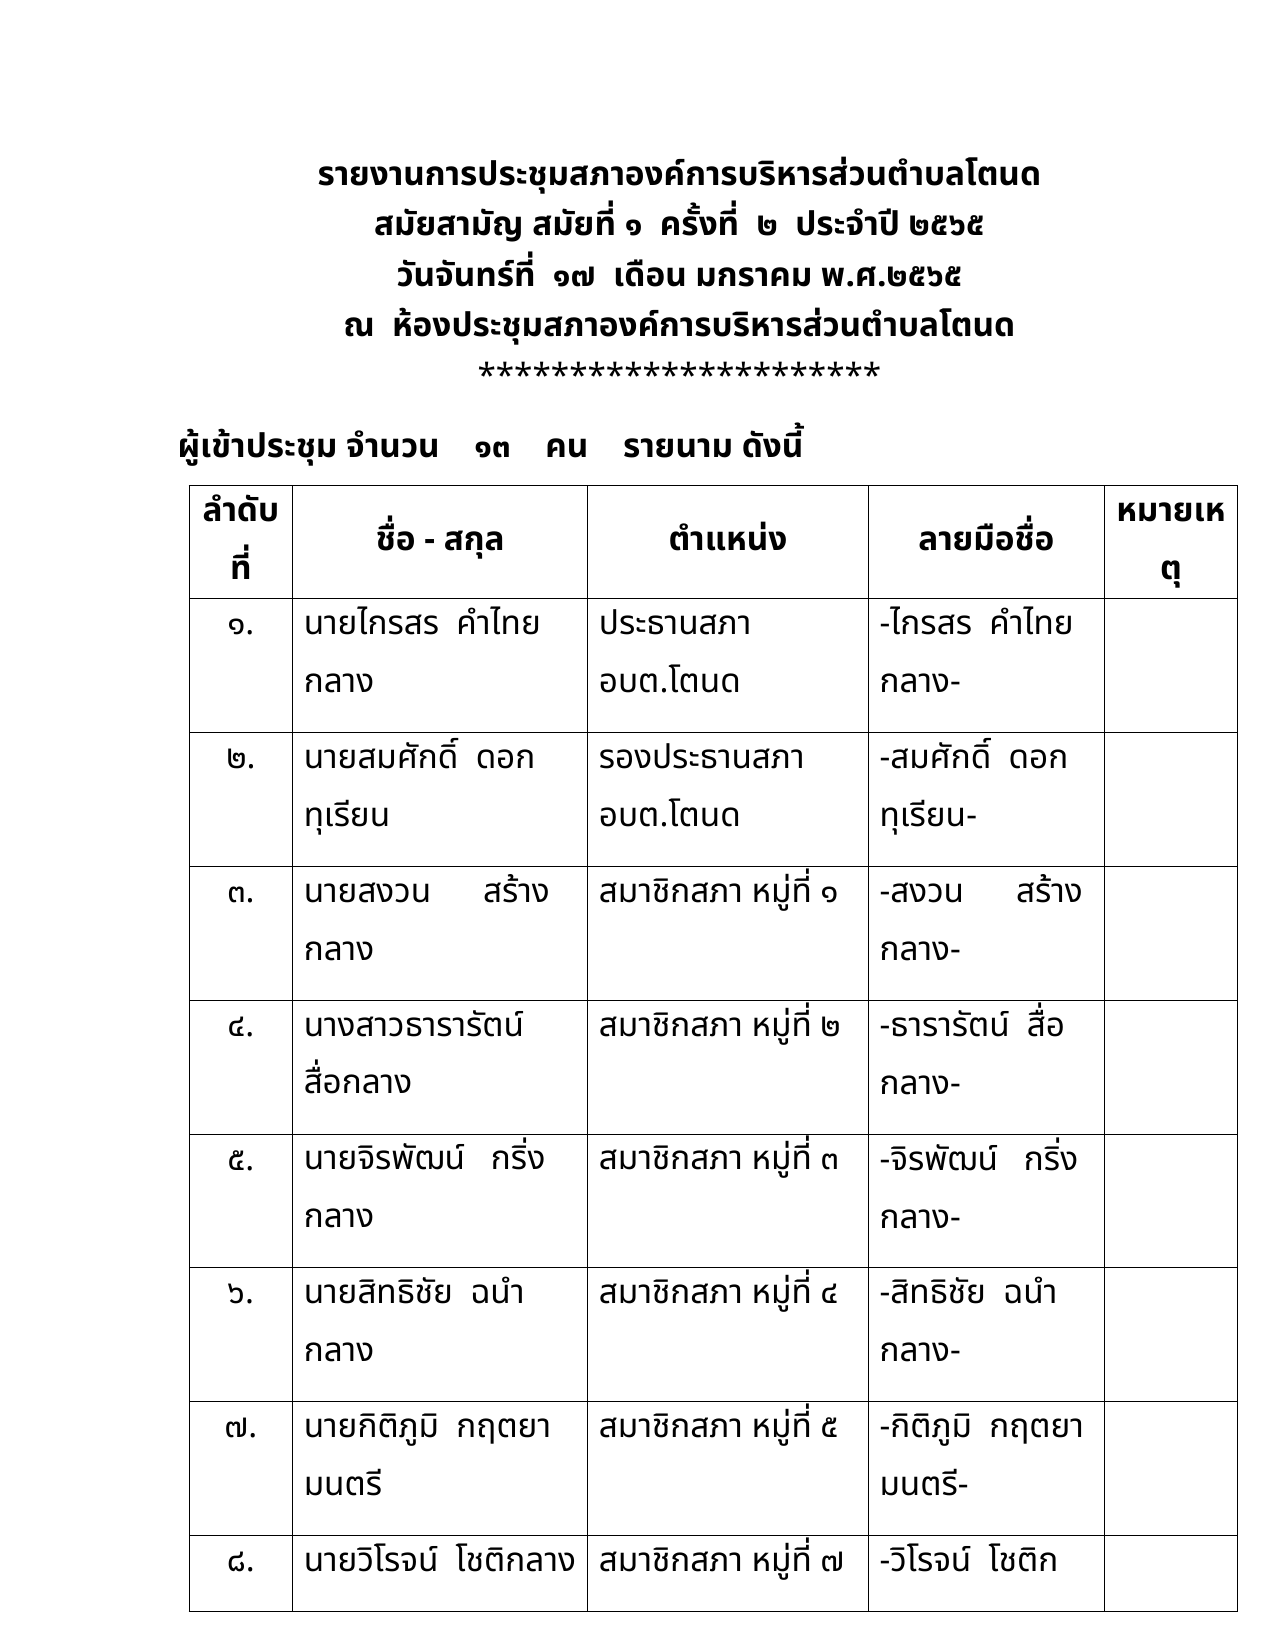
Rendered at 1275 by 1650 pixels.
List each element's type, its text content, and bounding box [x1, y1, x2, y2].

table_cell นายไกรสร คำไทยกลาง [293, 599, 587, 732]
table_cell -จิรพัฒน์ กริ่งกลาง- [869, 1135, 1104, 1267]
table_cell นายกิติภูมิ กฤตยามนตรี [293, 1402, 587, 1535]
table_cell ๖. [190, 1268, 292, 1401]
table_cell นางสาวธารารัตน์ สื่อกลาง [293, 1001, 587, 1133]
table_cell ๘. [190, 1536, 292, 1611]
table_cell [1105, 1135, 1237, 1267]
table_cell -สงวน สร้างกลาง- [869, 867, 1104, 1000]
table_cell รองประธานสภา อบต.โตนด [588, 733, 868, 866]
text สมัยสามัญ สมัยที่ ๑ ครั้งที่ ๒ ประจำปี ๒๕๖๕ [177, 200, 1181, 251]
table_cell ๗. [190, 1402, 292, 1535]
table_cell นายจิรพัฒน์ กริ่งกลาง [293, 1135, 587, 1267]
table_cell สมาชิกสภา หมู่ที่ ๗ [588, 1536, 868, 1611]
table_cell ๑. [190, 599, 292, 732]
table_cell -กิติภูมิ กฤตยามนตรี- [869, 1402, 1104, 1535]
table_cell -วิโรจน์ โชติกลาง- [869, 1536, 1104, 1611]
table_cell [1105, 599, 1237, 732]
text ณ ห้องประชุมสภาองค์การบริหารส่วนตำบลโตนด [177, 301, 1181, 352]
table_cell สมาชิกสภา หมู่ที่ ๕ [588, 1402, 868, 1535]
table_cell นายสิทธิชัย ฉนำกลาง [293, 1268, 587, 1401]
table_cell สมาชิกสภา หมู่ที่ ๓ [588, 1135, 868, 1267]
table_cell -ไกรสร คำไทยกลาง- [869, 599, 1104, 732]
table_cell -สิทธิชัย ฉนำกลาง- [869, 1268, 1104, 1401]
text ผู้เข้าประชุม จำนวน ๑๓ คน รายนาม ดังนี้ [177, 422, 1181, 473]
table_header ตำแหน่ง [588, 486, 868, 598]
table_cell [1105, 1268, 1237, 1401]
text รายงานการประชุมสภาองค์การบริหารส่วนตำบลโตนด [177, 150, 1181, 200]
table_cell [1105, 1402, 1237, 1535]
table_cell ประธานสภา อบต.โตนด [588, 599, 868, 732]
table_cell ๕. [190, 1135, 292, 1267]
table_cell สมาชิกสภา หมู่ที่ ๔ [588, 1268, 868, 1401]
table_cell [1105, 867, 1237, 1000]
table_cell นายสมศักดิ์ ดอกทุเรียน [293, 733, 587, 866]
table_cell สมาชิกสภา หมู่ที่ ๒ [588, 1001, 868, 1133]
table_cell ๔. [190, 1001, 292, 1133]
table_cell -ธารารัตน์ สื่อกลาง- [869, 1001, 1104, 1133]
table_header ชื่อ - สกุล [293, 486, 587, 598]
table_cell [1105, 733, 1237, 866]
table_cell [1105, 1001, 1237, 1133]
text ********************** [177, 352, 1181, 397]
table_header ลำดับที่ [190, 486, 292, 598]
table_cell สมาชิกสภา หมู่ที่ ๑ [588, 867, 868, 1000]
table_cell นายสงวน สร้างกลาง [293, 867, 587, 1000]
table_header หมายเหตุ [1105, 486, 1237, 598]
table_cell ๓. [190, 867, 292, 1000]
table_cell ๒. [190, 733, 292, 866]
table_cell [1105, 1536, 1237, 1611]
text วันจันทร์ที่ ๑๗ เดือน มกราคม พ.ศ.๒๕๖๕ [177, 251, 1181, 301]
table_cell นายวิโรจน์ โชติกลาง [293, 1536, 587, 1611]
table_header ลายมือชื่อ [869, 486, 1104, 598]
table_cell -สมศักดิ์ ดอกทุเรียน- [869, 733, 1104, 866]
